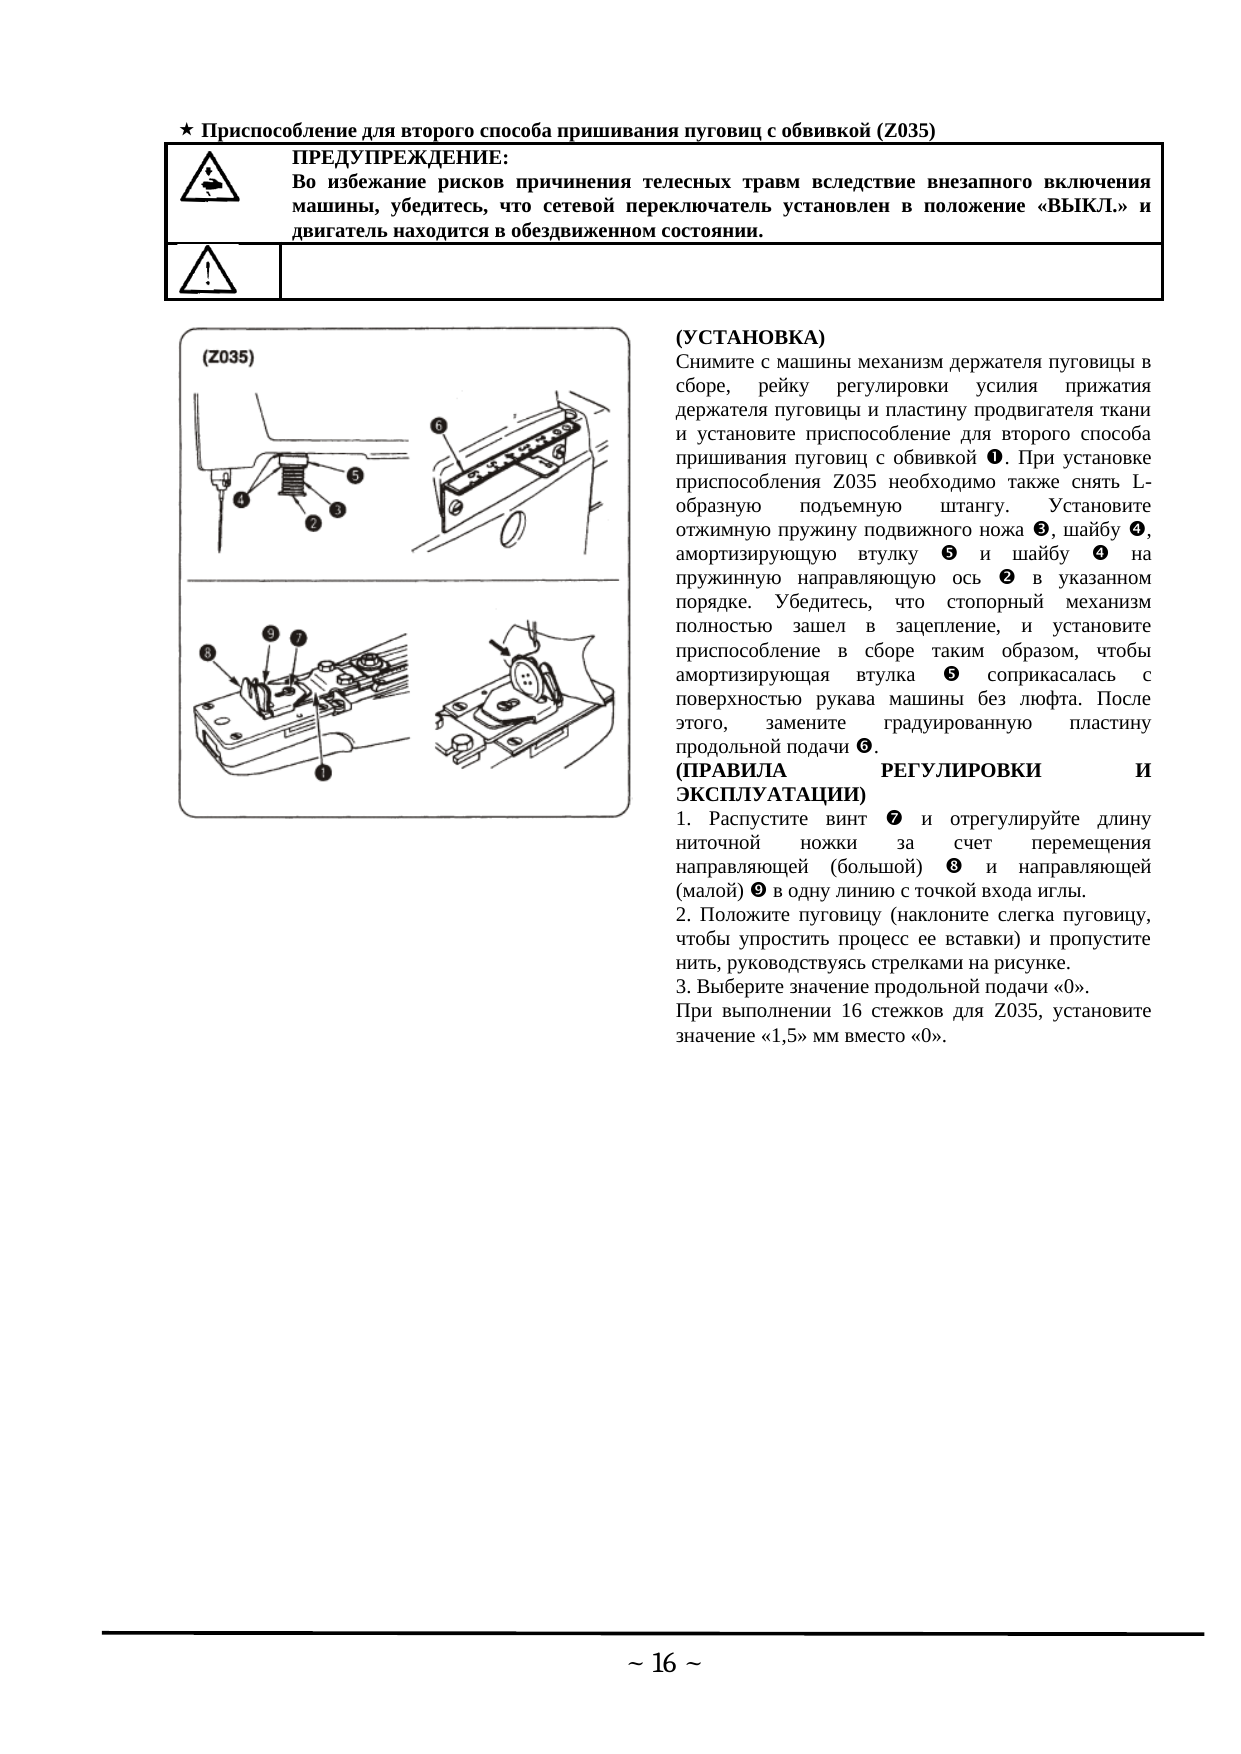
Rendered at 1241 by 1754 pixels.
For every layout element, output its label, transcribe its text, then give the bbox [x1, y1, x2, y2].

table_header ПРЕДУПРЕЖДЕНИЕ: Во избежание рисков причинения телесных травм вследствие внезапного включения машины, убедитесь, что сетевой переключатель установлен в положение «ВЫКЛ.» и двигатель находится в обездвиженном состоянии. [281, 145, 1161, 242]
table_cell [239, 245, 279, 297]
table_header [168, 145, 281, 242]
table_header [166, 325, 664, 1071]
table_cell [282, 245, 1161, 297]
table_cell [168, 245, 177, 297]
table_header (УСТАНОВКА) Снимите с машины механизм держателя пуговицы в сборе, рейку регулировки усилия прижатия держателя пуговицы и пластину продвигателя ткани и установите приспособление для второго способа пришивания пуговиц с обвивкой . При установке приспособления Z035 необходимо также снять L-образную подъемную штангу. Установите отжимную пружину подвижного ножа , шайбу , амортизирующую втулку и шайбу на пружинную направляющую ось в указанном порядке. Убедитесь, что стопорный механизм полностью зашел в зацепление, и установите приспособление в сборе таким образом, чтобы амортизирующая втулка соприкасалась с поверхностью рукава машины без люфта. После этого, замените градуированную пластину продольной подачи . (ПРАВИЛА РЕГУЛИРОВКИ И ЭКСПЛУАТАЦИИ) 1. Распустите винт и отрегулируйте длину ниточной ножки за счет перемещения направляющей (большой) и направляющей (малой) в одну линию с точкой входа иглы. 2. Положите пуговицу (наклоните слегка пуговицу, чтобы упростить процесс ее вставки) и пропустите нить, руководствуясь стрелками на рисунке. 3. Выберите значение продольной подачи «0». При выполнении 16 стежков для Z035, установите значение «1,5» мм вместо «0». [664, 325, 1163, 1071]
text Приспособление для второго способа пришивания пуговиц с обвивкой (Z035) [177, 118, 1152, 142]
